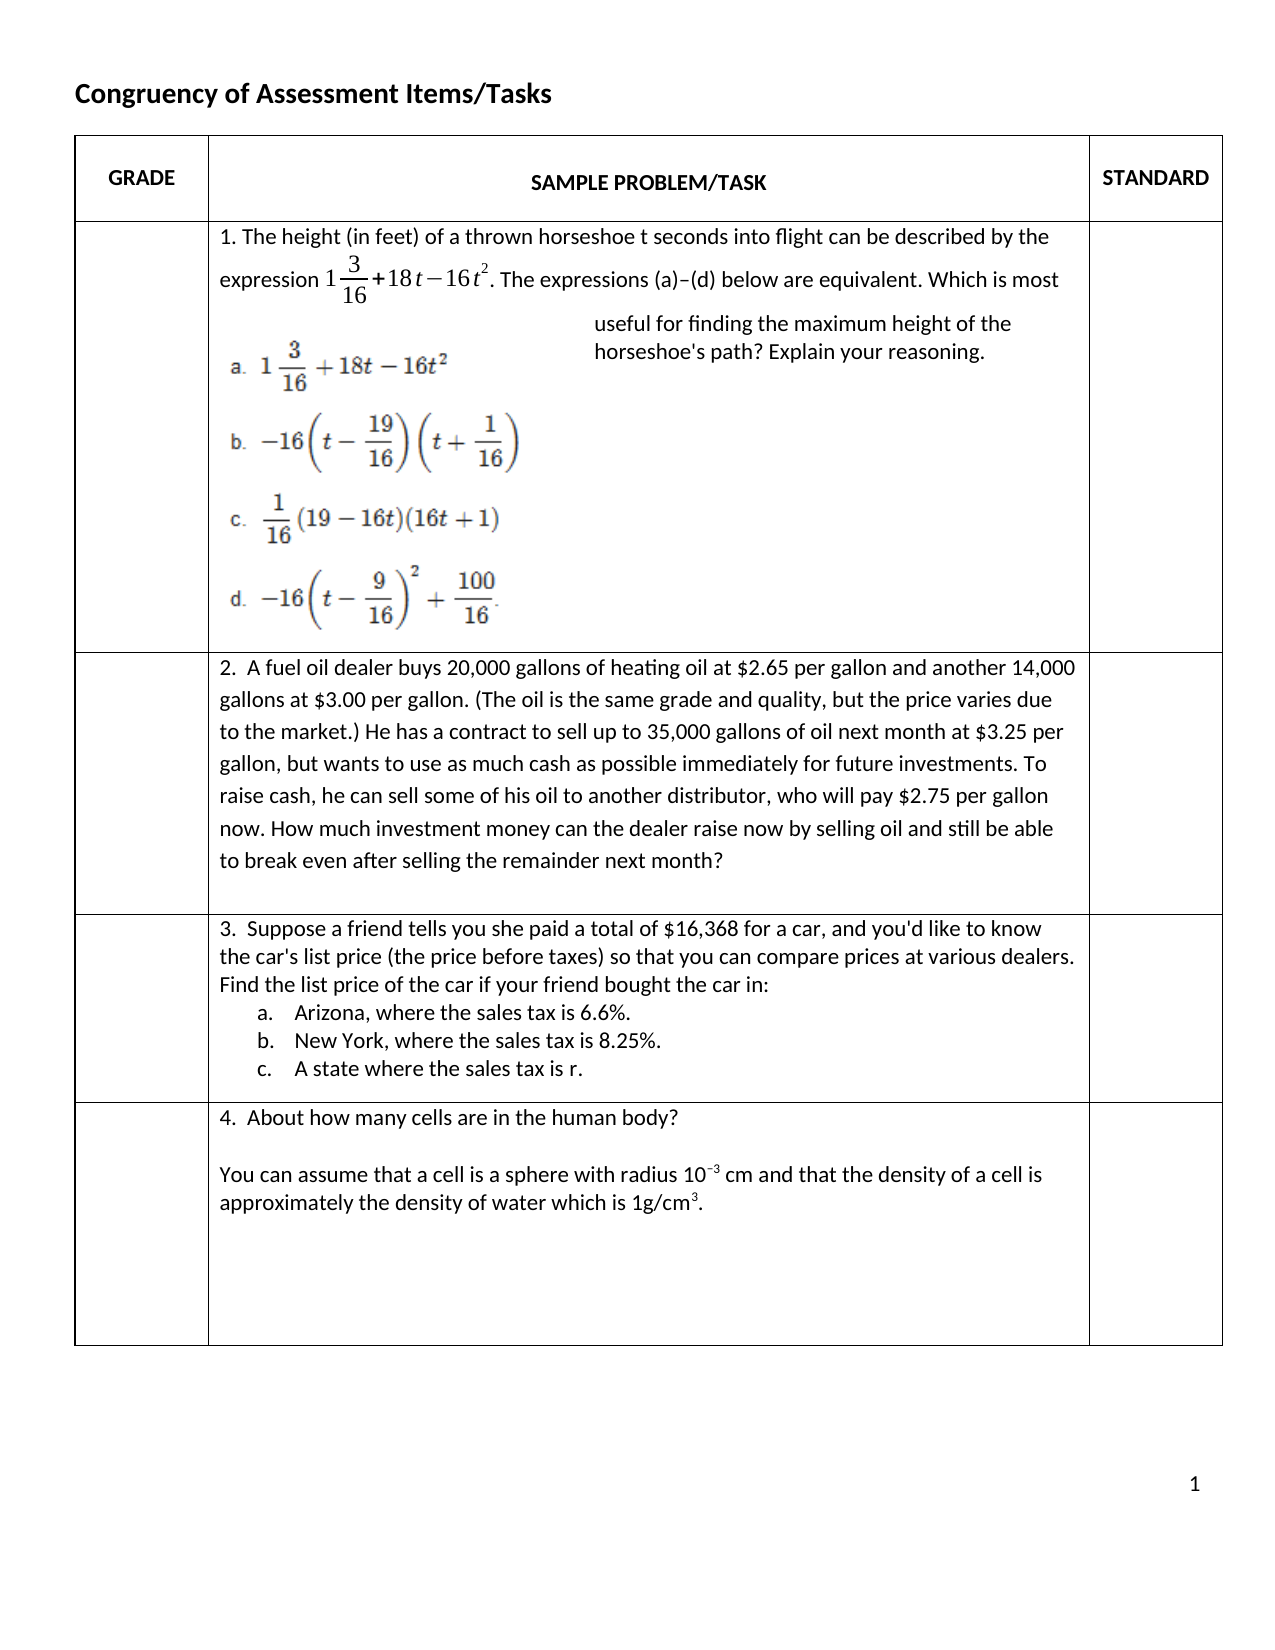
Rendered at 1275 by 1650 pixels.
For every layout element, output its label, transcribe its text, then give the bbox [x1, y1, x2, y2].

table_header STANDARD [1090, 136, 1222, 221]
table_cell 2. A fuel oil dealer buys 20,000 gallons of heating oil at $2.65 per gallon and another 14,000 gallons at $3.00 per gallon. (The oil is the same grade and quality, but the price varies due to the market.) He has a contract to sell up to 35,000 gallons of oil next month at $3.25 per gallon, but wants to use as much cash as possible immediately for future investments. To raise cash, he can sell some of his oil to another distributor, who will pay $2.75 per gallon now. How much investment money can the dealer raise now by selling oil and still be able to break even after selling the remainder next month? [209, 653, 1089, 913]
table_cell [1090, 653, 1222, 913]
table_cell [1090, 915, 1222, 1102]
table_cell 1. The height (in feet) of a thrown horseshoe t seconds into flight can be described by the expression . The expressions (a)–(d) below are equivalent. Which is most useful for finding the maximum height of the horseshoe's path? Explain your reasoning. [209, 222, 1089, 652]
table_cell [76, 1103, 208, 1345]
table_header SAMPLE PROBLEM/TASK [209, 136, 1089, 221]
table_cell [76, 653, 208, 913]
table_cell [76, 222, 208, 652]
table_header GRADE [76, 136, 208, 221]
table_cell [1090, 1103, 1222, 1345]
picture [218, 330, 576, 630]
table_cell 3. Suppose a friend tells you she paid a total of $16,368 for a car, and you'd like to know the car's list price (the price before taxes) so that you can compare prices at various dealers. Find the list price of the car if your friend bought the car in: Arizona, where the sales tax is 6.6%. New York, where the sales tax is 8.25%. A state where the sales tax is r. [209, 915, 1089, 1102]
table_cell [76, 915, 208, 1102]
table_cell [1090, 222, 1222, 652]
table_cell 4. About how many cells are in the human body? You can assume that a cell is a sphere with radius 10−3 cm and that the density of a cell is approximately the density of water which is 1g/cm3. [209, 1103, 1089, 1345]
